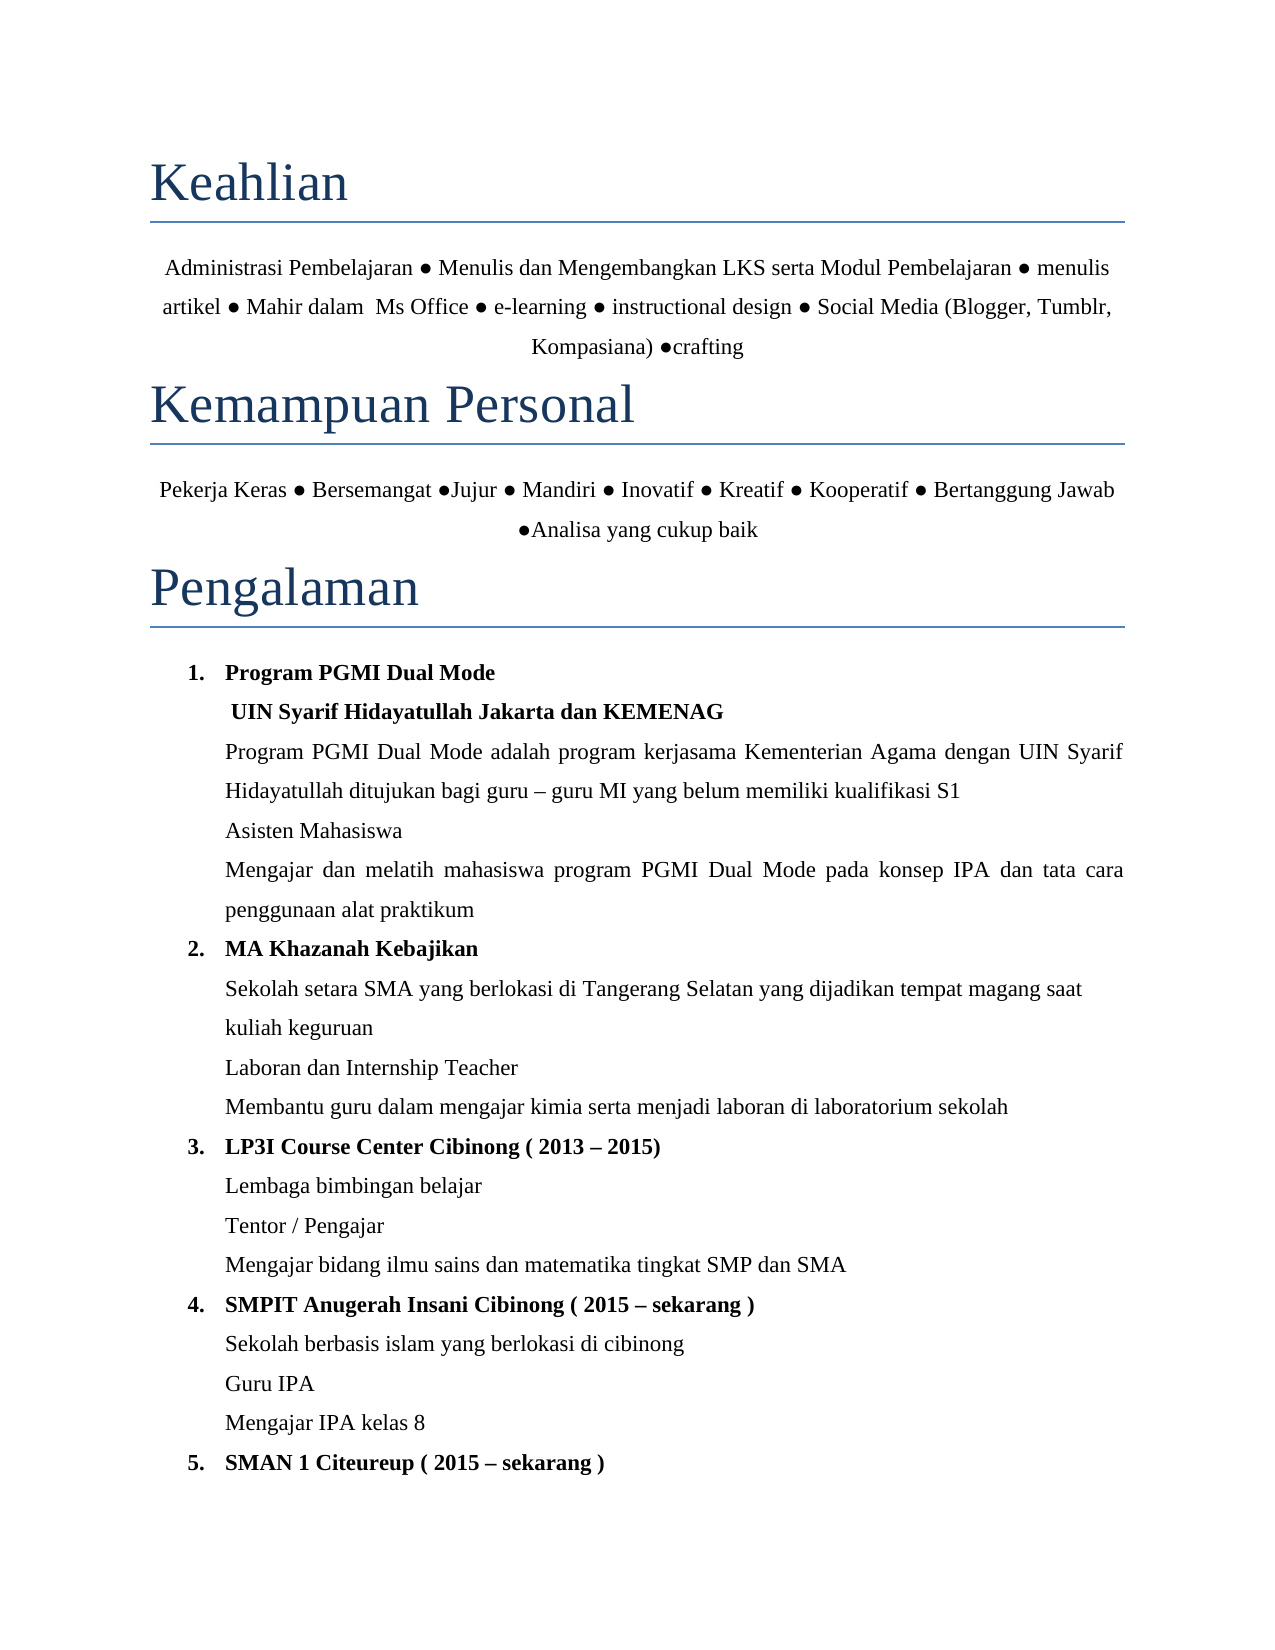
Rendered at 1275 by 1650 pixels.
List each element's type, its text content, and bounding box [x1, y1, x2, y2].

list Membantu guru dalam mengajar kimia serta menjadi laboran di laboratorium sekolah [225, 1093, 1125, 1119]
text Administrasi Pembelajaran ● Menulis dan Mengembangkan LKS serta Modul Pembelajaran ● menulis artikel ● Mahir dalam Ms Office ● e-learning ● instructional design ● Social Media (Blogger, Tumblr, Kompasiana) ●crafting [150, 254, 1125, 359]
list Tentor / Pengajar [225, 1212, 1125, 1238]
title Pengalaman [150, 555, 1125, 626]
list UIN Syarif Hidayatullah Jakarta dan KEMENAG [225, 698, 1125, 725]
list Guru IPA [225, 1369, 1125, 1396]
list Sekolah setara SMA yang berlokasi di Tangerang Selatan yang dijadikan tempat magang saat kuliah keguruan [225, 975, 1125, 1041]
list Asisten Mahasiswa [225, 817, 1125, 843]
list Lembaga bimbingan belajar [225, 1172, 1125, 1198]
list SMAN 1 Citeureup ( 2015 – sekarang ) [187, 1448, 1125, 1475]
list Sekolah berbasis islam yang berlokasi di cibinong [225, 1330, 1125, 1356]
list SMPIT Anugerah Insani Cibinong ( 2015 – sekarang ) [187, 1291, 1125, 1317]
list LP3I Course Center Cibinong ( 2013 – 2015) [187, 1133, 1125, 1159]
list Mengajar IPA kelas 8 [225, 1409, 1125, 1435]
title Keahlian [150, 150, 1125, 221]
list MA Khazanah Kebajikan [187, 935, 1125, 962]
list Program PGMI Dual Mode [187, 659, 1125, 685]
list Mengajar dan melatih mahasiswa program PGMI Dual Mode pada konsep IPA dan tata cara penggunaan alat praktikum [225, 856, 1125, 922]
list Laboran dan Internship Teacher [225, 1054, 1125, 1080]
title Kemampuan Personal [150, 372, 1125, 443]
list Mengajar bidang ilmu sains dan matematika tingkat SMP dan SMA [225, 1251, 1125, 1277]
list Program PGMI Dual Mode adalah program kerjasama Kementerian Agama dengan UIN Syarif Hidayatullah ditujukan bagi guru – guru MI yang belum memiliki kualifikasi S1 [225, 738, 1125, 804]
text Pekerja Keras ● Bersemangat ●Jujur ● Mandiri ● Inovatif ● Kreatif ● Kooperatif ● Bertanggung Jawab ●Analisa yang cukup baik [150, 476, 1125, 542]
